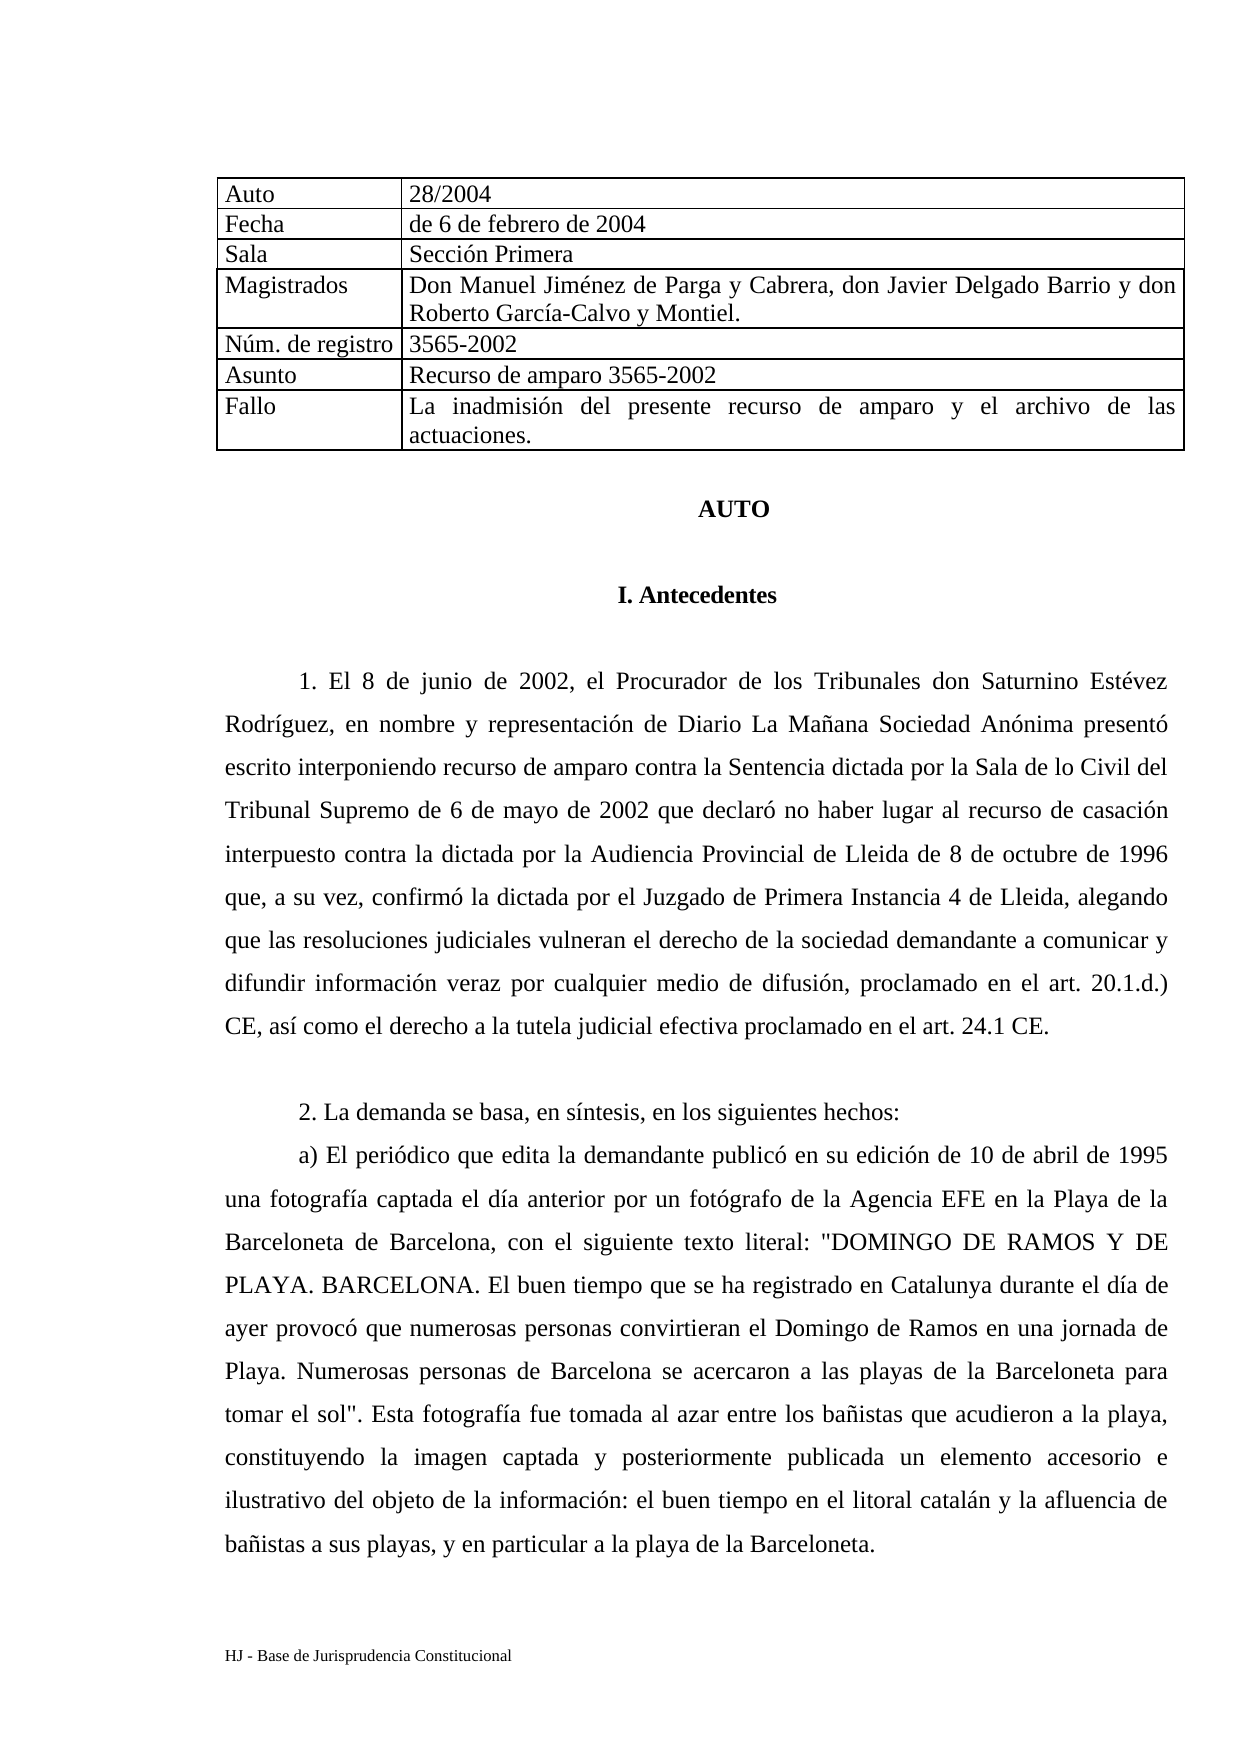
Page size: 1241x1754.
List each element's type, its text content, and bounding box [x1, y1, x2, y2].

table_cell Magistrados [218, 270, 401, 327]
table_cell de 6 de febrero de 2004 [402, 209, 1184, 238]
table_cell Fallo [218, 391, 401, 448]
table_header Auto [218, 179, 401, 207]
text AUTO [224, 494, 1169, 522]
table_cell Asunto [218, 360, 401, 389]
text 1. El 8 de junio de 2002, el Procurador de los Tribunales don Saturnino Estévez Rodríguez, en nombre y representación de Diario La Mañana Sociedad Anónima presentó escrito interponiendo recurso de amparo contra la Sentencia dictada por la Sala de lo Civil del Tribunal Supremo de 6 de mayo de 2002 que declaró no haber lugar al recurso de casación interpuesto contra la dictada por la Audiencia Provincial de Lleida de 8 de octubre de 1996 que, a su vez, confirmó la dictada por el Juzgado de Primera Instancia 4 de Lleida, alegando que las resoluciones judiciales vulneran el derecho de la sociedad demandante a comunicar y difundir información veraz por cualquier medio de difusión, proclamado en el art. 20.1.d.) CE, así como el derecho a la tutela judicial efectiva proclamado en el art. 24.1 CE. [224, 666, 1169, 1040]
text 2. La demanda se basa, en síntesis, en los siguientes hechos: [224, 1097, 1169, 1126]
table_cell 3565-2002 [403, 329, 1183, 358]
text I. Antecedentes [224, 580, 1169, 609]
table_cell La inadmisión del presente recurso de amparo y el archivo de las actuaciones. [403, 391, 1183, 448]
table_cell Don Manuel Jiménez de Parga y Cabrera, don Javier Delgado Barrio y don Roberto García-Calvo y Montiel. [403, 270, 1183, 327]
table_cell Sala [218, 240, 401, 268]
table_cell Núm. de registro [218, 329, 401, 358]
table_cell Fecha [218, 209, 401, 238]
table_cell Sección Primera [402, 240, 1184, 268]
table_cell Recurso de amparo 3565-2002 [403, 360, 1183, 389]
text a) El periódico que edita la demandante publicó en su edición de 10 de abril de 1995 una fotografía captada el día anterior por un fotógrafo de la Agencia EFE en la Playa de la Barceloneta de Barcelona, con el siguiente texto literal: "DOMINGO DE RAMOS Y DE PLAYA. BARCELONA. El buen tiempo que se ha registrado en Catalunya durante el día de ayer provocó que numerosas personas convirtieran el Domingo de Ramos en una jornada de Playa. Numerosas personas de Barcelona se acercaron a las playas de la Barceloneta para tomar el sol". Esta fotografía fue tomada al azar entre los bañistas que acudieron a la playa, constituyendo la imagen captada y posteriormente publicada un elemento accesorio e ilustrativo del objeto de la información: el buen tiempo en el litoral catalán y la afluencia de bañistas a sus playas, y en particular a la playa de la Barceloneta. [224, 1141, 1169, 1557]
table_header 28/2004 [402, 179, 1184, 207]
